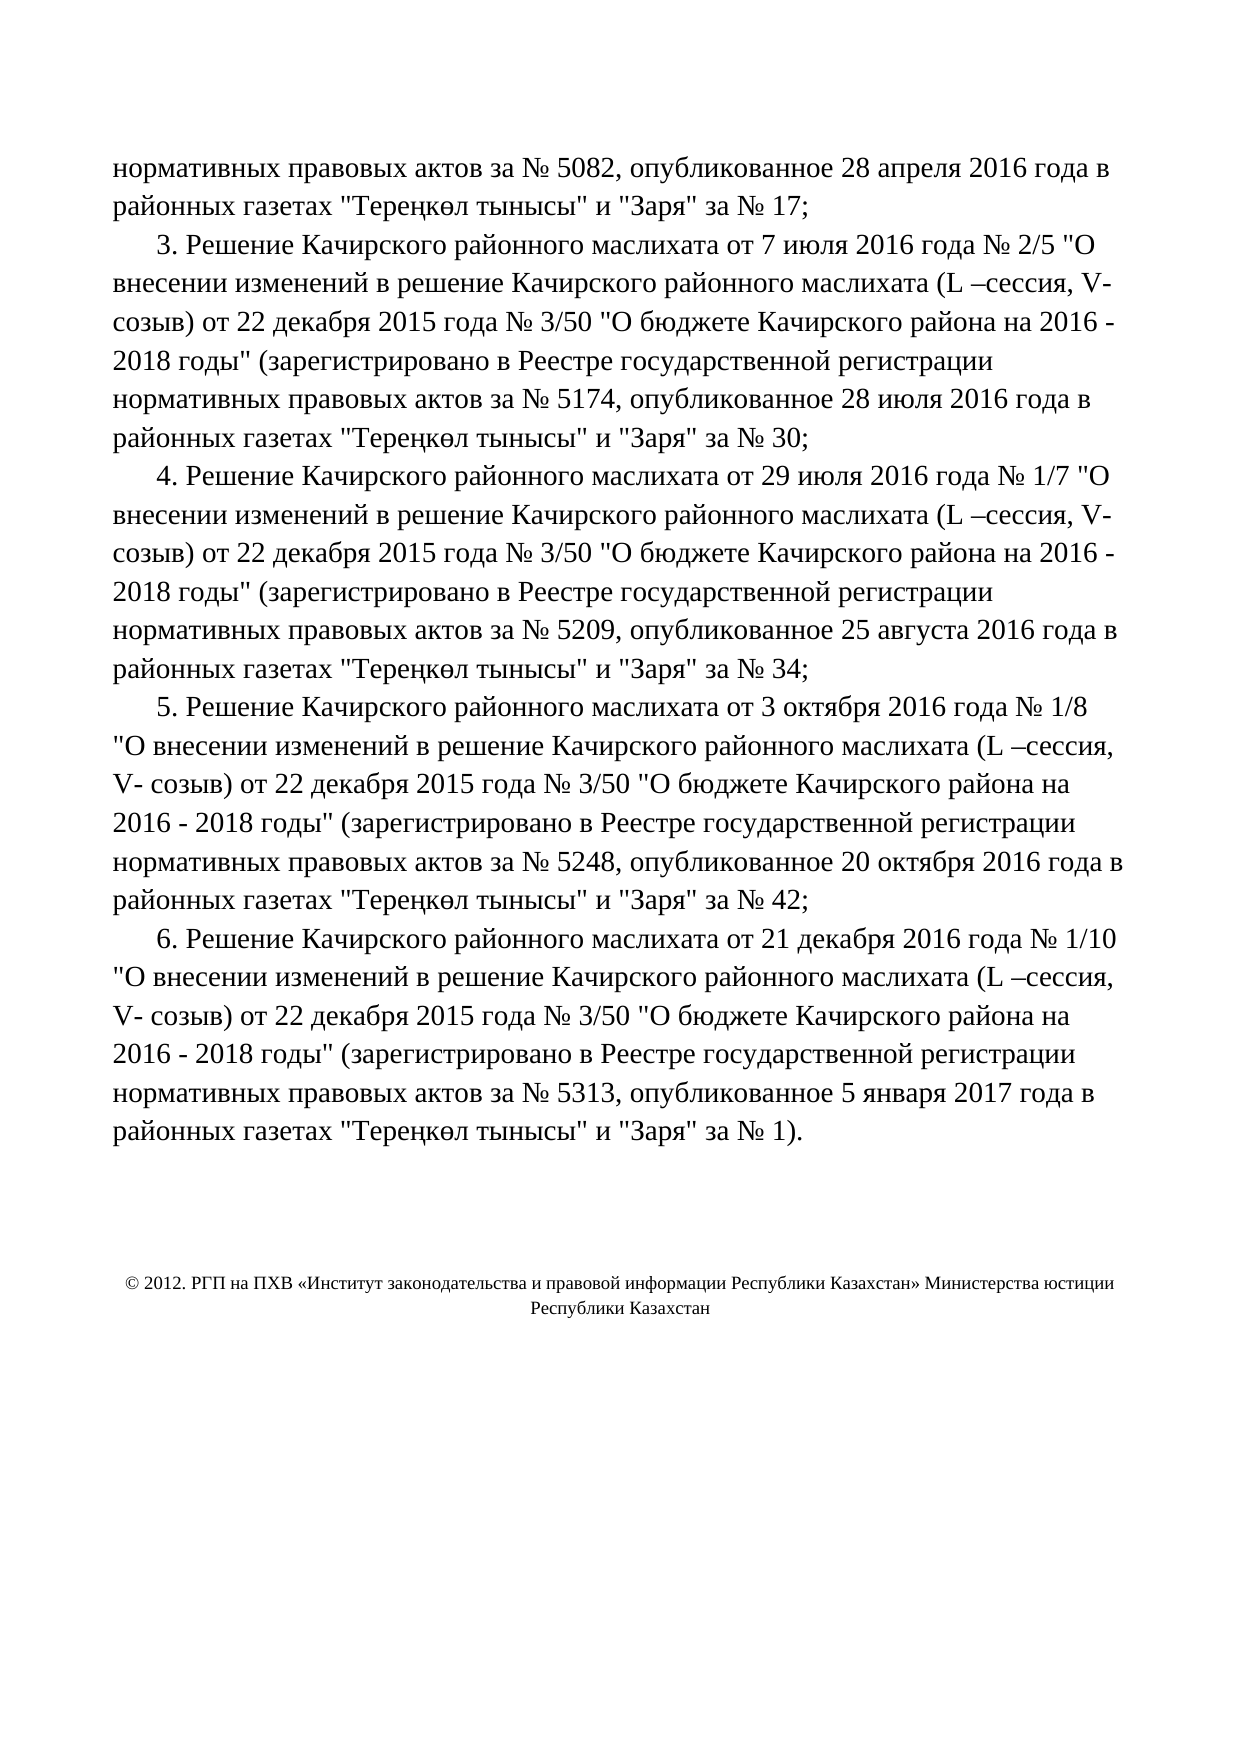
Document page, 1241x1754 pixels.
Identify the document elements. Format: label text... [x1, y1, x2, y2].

text © 2012. РГП на ПХВ «Институт законодательства и правовой информации Республики Казахстан» Министерства юстиции Республики Казахстан [112, 1272, 1128, 1318]
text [112, 150, 1128, 1177]
